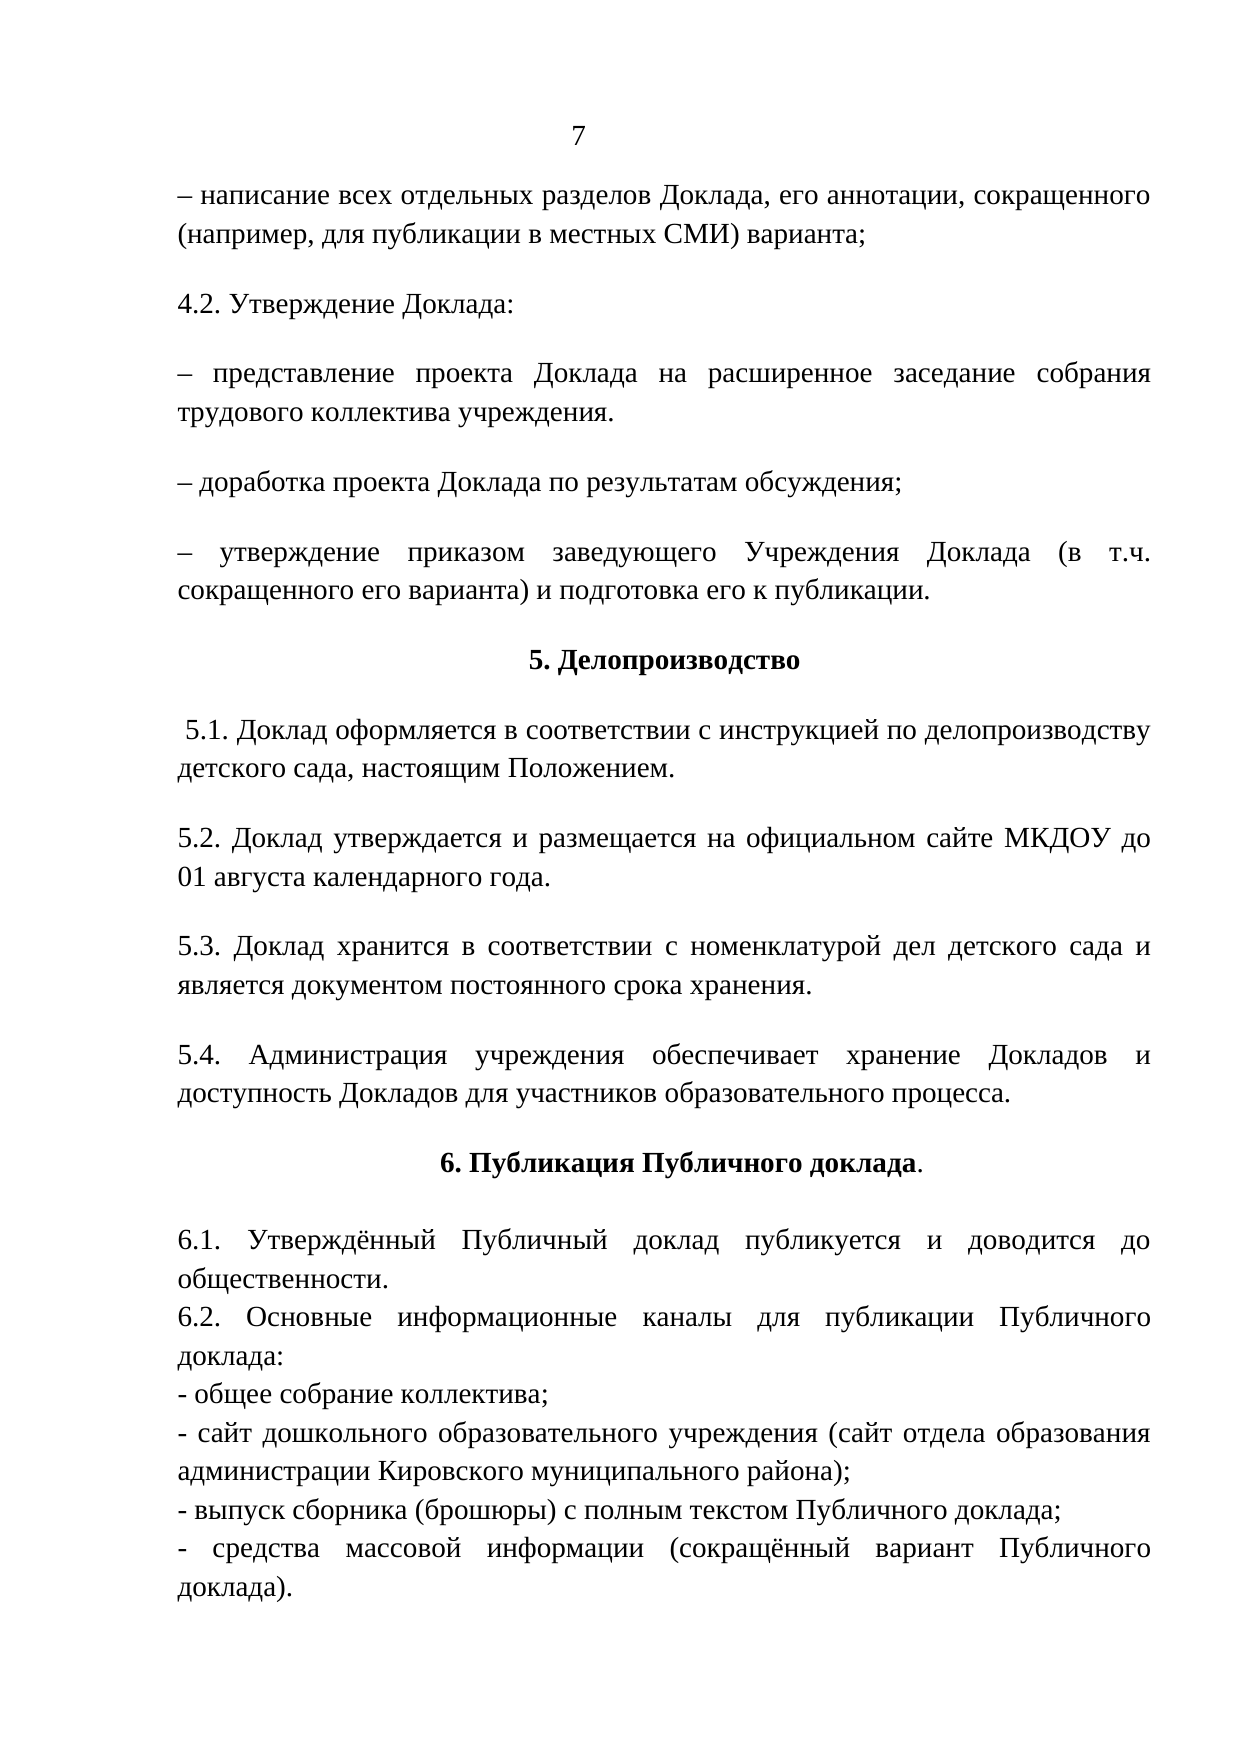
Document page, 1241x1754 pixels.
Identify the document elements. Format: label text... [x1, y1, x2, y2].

text 5.1. Доклад оформляется в соответствии с инструкцией по делопроизводству детского сада, настоящим Положением. [177, 712, 1152, 784]
text - средства массовой информации (сокращённый вариант Публичного доклада). [177, 1531, 1152, 1603]
text – доработка проекта Доклада по результатам обсуждения; [177, 464, 1152, 497]
text 6. Публикация Публичного доклада. [177, 1145, 1152, 1179]
text 5.4. Администрация учреждения обеспечивает хранение Докладов и доступность Докладов для участников образовательного процесса. [177, 1037, 1152, 1109]
text – утверждение приказом заведующего Учреждения Доклада (в т.ч. сокращенного его варианта) и подготовка его к публикации. [177, 534, 1152, 606]
text 5.2. Доклад утверждается и размещается на официальном сайте МКДОУ до 01 августа календарного года. [177, 820, 1152, 892]
text 5.3. Доклад хранится в соответствии с номенклатурой дел детского сада и является документом постоянного срока хранения. [177, 928, 1152, 1001]
text – представление проекта Доклада на расширенное заседание собрания трудового коллектива учреждения. [177, 356, 1152, 428]
text – написание всех отдельных разделов Доклада, его аннотации, сокращенного (например, для публикации в местных СМИ) варианта; [177, 177, 1152, 249]
text 4.2. Утверждение Доклада: [177, 286, 1152, 319]
text - сайт дошкольного образовательного учреждения (сайт отдела образования администрации Кировского муниципального района); [177, 1415, 1152, 1487]
text - общее собрание коллектива; [177, 1376, 1152, 1410]
text 6.2. Основные информационные каналы для публикации Публичного доклада: [177, 1299, 1152, 1371]
text - выпуск сборника (брошюры) с полным текстом Публичного доклада; [177, 1492, 1152, 1526]
text 6.1. Утверждённый Публичный доклад публикуется и доводится до общественности. [177, 1222, 1152, 1294]
text 5. Делопроизводство [177, 642, 1152, 676]
text 7 [177, 118, 1152, 152]
